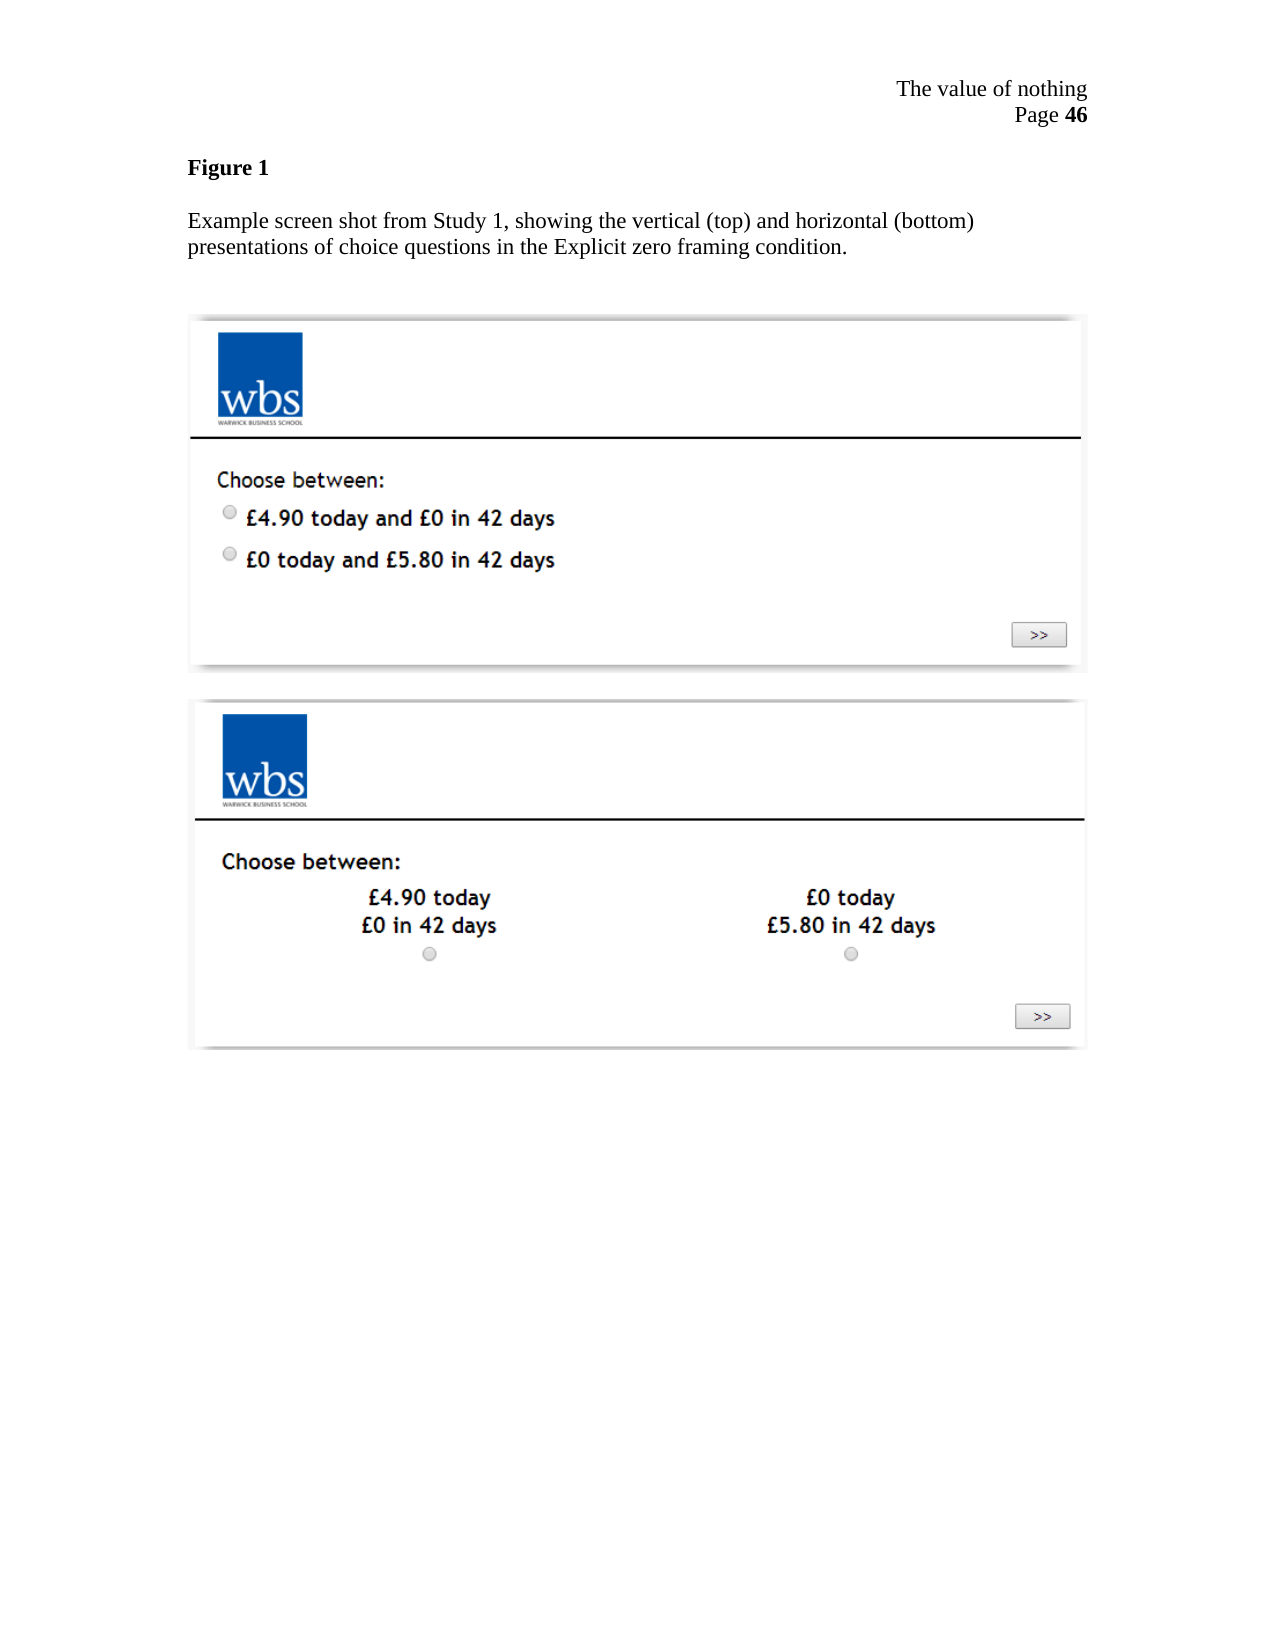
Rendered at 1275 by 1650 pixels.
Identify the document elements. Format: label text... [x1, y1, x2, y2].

text Figure 1 [187, 154, 1087, 180]
picture [187, 699, 1088, 1050]
picture [187, 314, 1088, 673]
text Example screen shot from Study 1, showing the vertical (top) and horizontal (bottom) presentations of choice questions in the Explicit zero framing condition. [187, 207, 1087, 259]
